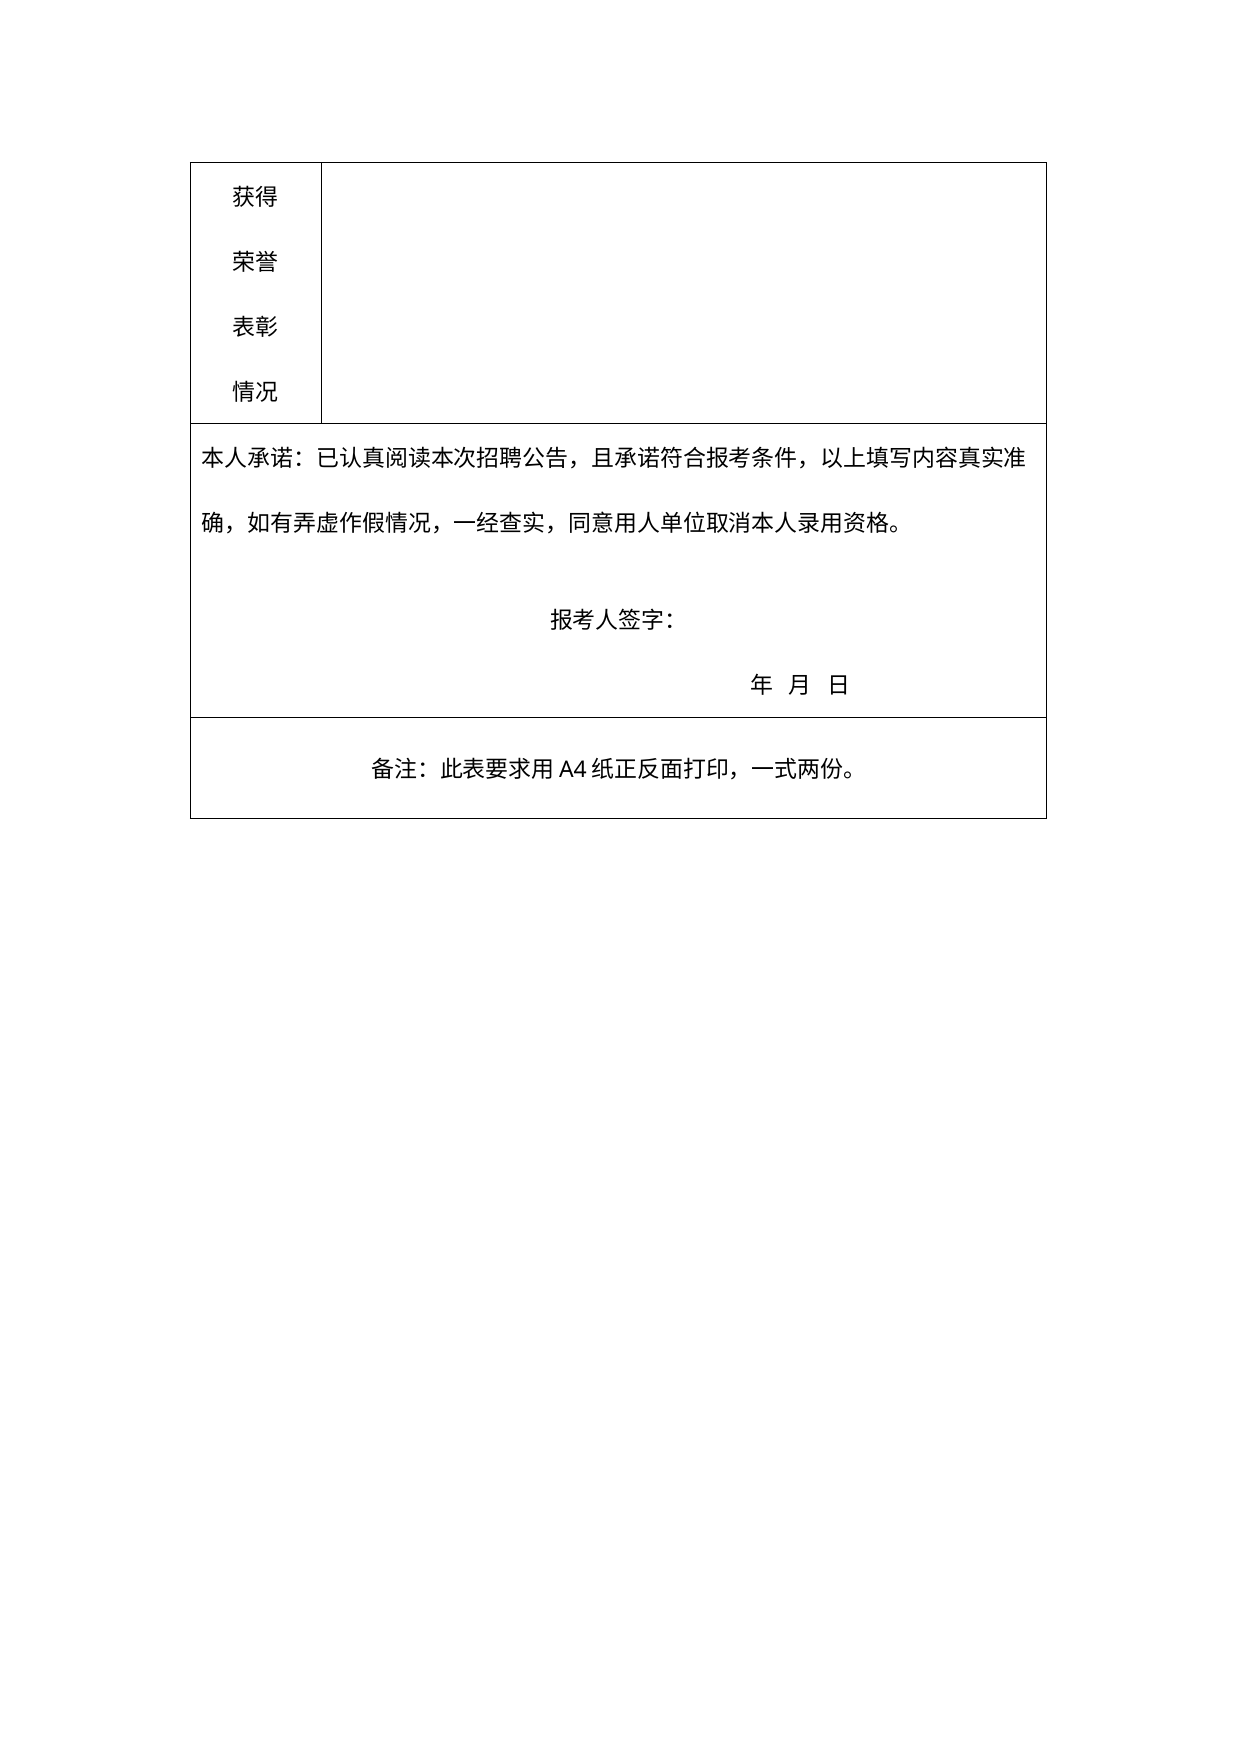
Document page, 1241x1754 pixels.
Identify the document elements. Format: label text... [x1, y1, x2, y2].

table_cell 获得 荣誉 表彰 情况 [191, 163, 321, 423]
table_cell 备注：此表要求用A4纸正反面打印，一式两份。 [191, 718, 1046, 818]
table_cell [322, 163, 1046, 423]
table_cell 本人承诺：已认真阅读本次招聘公告，且承诺符合报考条件，以上填写内容真实准确，如有弄虚作假情况，一经查实，同意用人单位取消本人录用资格。 报考人签字： 年 月 日 [191, 424, 1046, 717]
